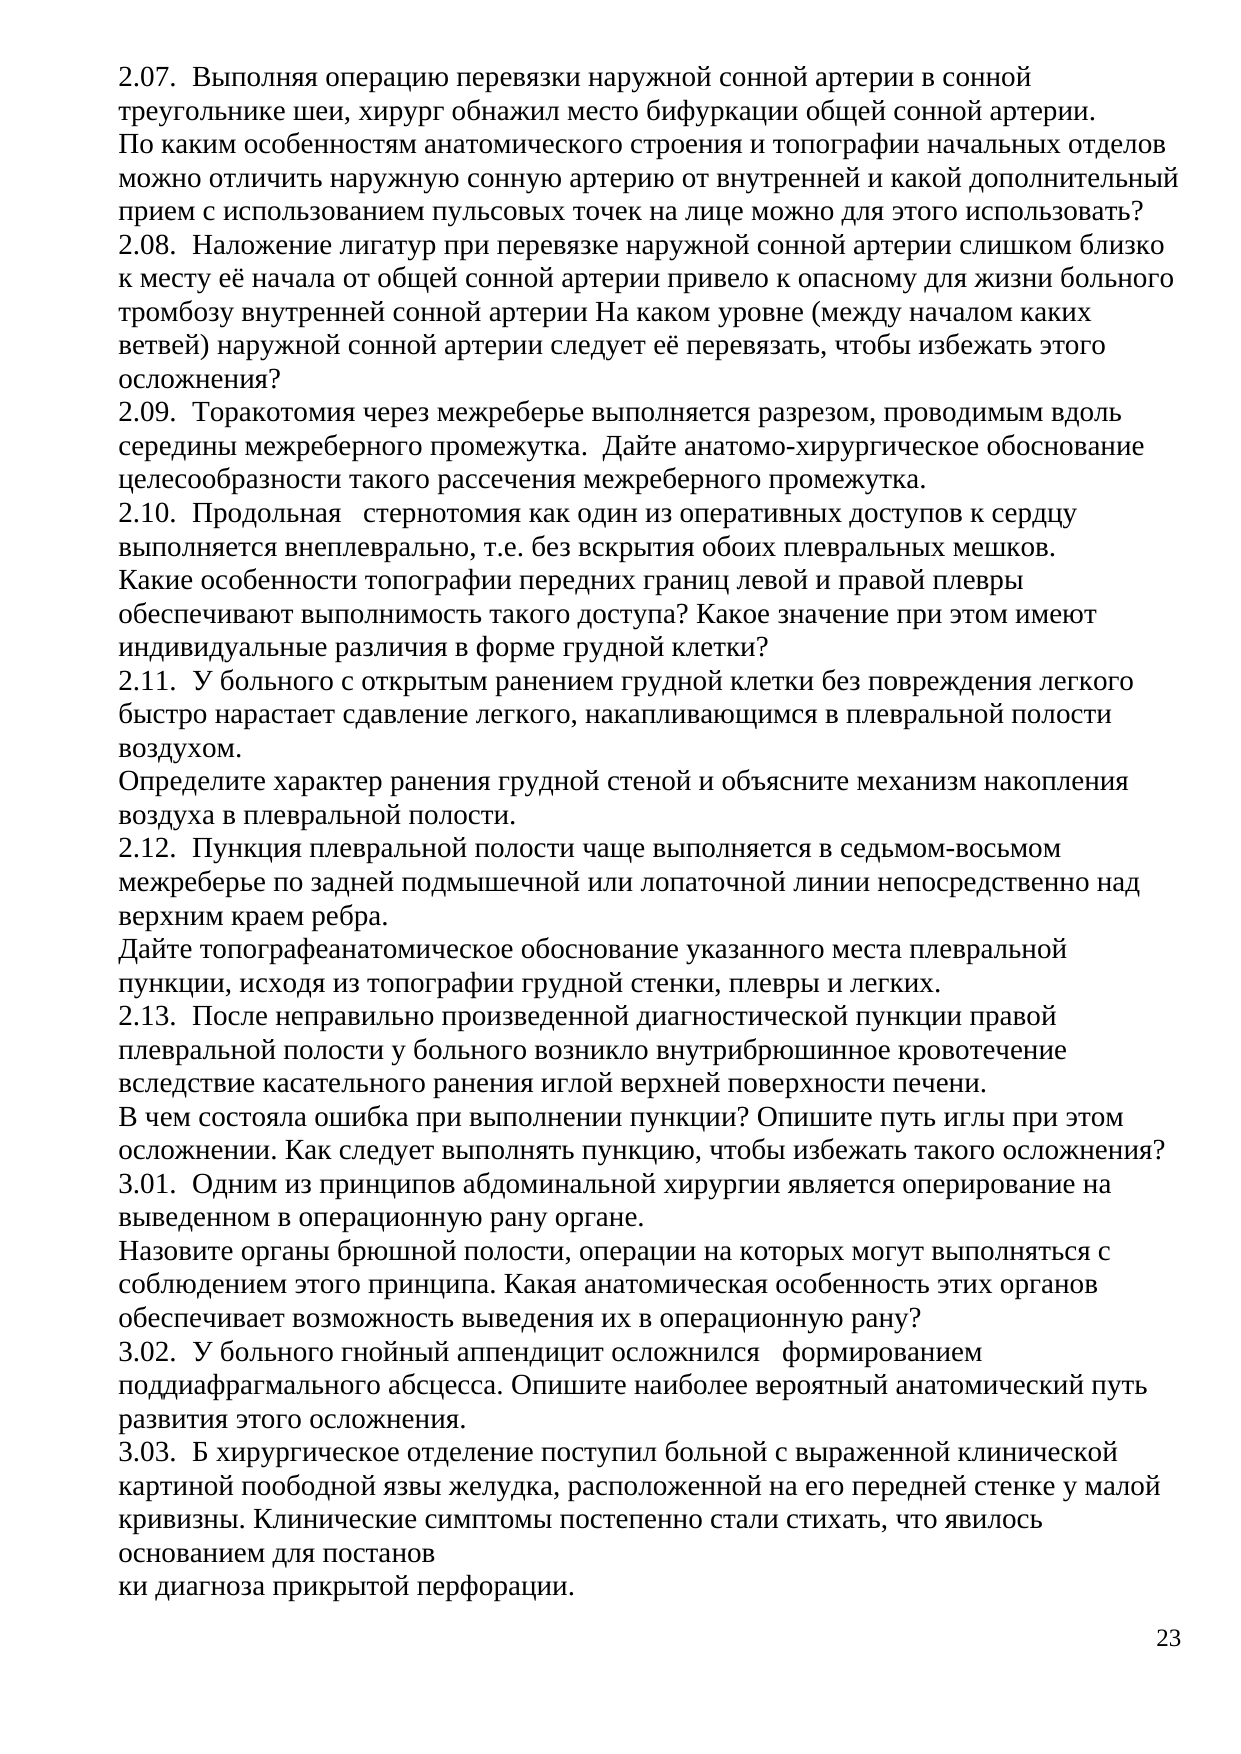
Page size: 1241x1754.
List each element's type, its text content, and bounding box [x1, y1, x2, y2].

text 2.13. После неправильно произведенной диагностической пункции правой плевральной полости у больного возникло внутрибрюшинное кровотечение вследствие касательного ранения иглой верхней поверхности печени. [118, 998, 1181, 1099]
text ки диагноза прикрытой перфорации. [118, 1568, 1181, 1602]
text По каким особенностям анатомического строения и топографии начальных отделов можно отличить наружную сонную артерию от внутренней и какой дополнительный прием с использованием пульсовых точек на лице можно для этого использовать? [118, 126, 1181, 227]
text 2.11. У больного с открытым ранением грудной клетки без повреждения легкого быстро нарастает сдавление легкого, накапливающимся в плевральной полости воздухом. [118, 663, 1181, 763]
text 2.12. Пункция плевральной полости чаще выполняется в седьмом-восьмом межреберье по задней подмышечной или лопаточной линии непосредственно над верхним краем ребра. [118, 831, 1181, 931]
text 2.07. Выполняя операцию перевязки наружной сонной артерии в сонной треугольнике шеи, хирург обнажил место бифуркации общей сонной артерии. [118, 59, 1181, 126]
text Назовите органы брюшной полости, операции на которых могут выполняться с соблюдением этого принципа. Какая анатомическая особенность этих органов обеспечивает возможность выведения их в операционную рану? [118, 1233, 1181, 1334]
text 3.02. У больного гнойный аппендицит осложнился формированием поддиафрагмального абсцесса. Опишите наиболее вероятный анатомический путь развития этого осложнения. [118, 1334, 1181, 1434]
text Определите характер ранения грудной стеной и объясните механизм накопления воздуха в плевральной полости. [118, 763, 1181, 831]
text 2.09. Торакотомия через межреберье выполняется разрезом, проводимым вдоль середины межреберного промежутка. Дайте анатомо-хирургическое обоснование целесообразности такого рассечения межреберного промежутка. [118, 394, 1181, 495]
text 3.03. Б хирургическое отделение поступил больной с выраженной клинической картиной поободной язвы желудка, расположенной на его передней стенке у малой кривизны. Клинические симптомы постепенно стали стихать, что явилось основанием для постанов [118, 1434, 1181, 1568]
text 2.08. Наложение лигатур при перевязке наружной сонной артерии слишком близко к месту её начала от общей сонной артерии привело к опасному для жизни больного тромбозу внутренней сонной артерии На каком уровне (между началом каких ветвей) наружной сонной артерии следует её перевязать, чтобы избежать этого осложнения? [118, 227, 1181, 394]
text Какие особенности топографии передних границ левой и правой плевры обеспечивают выполнимость такого доступа? Какое значение при этом имеют индивидуальные различия в форме грудной клетки? [118, 562, 1181, 663]
text В чем состояла ошибка при выполнении пункции? Опишите путь иглы при этом осложнении. Как следует выполнять пункцию, чтобы избежать такого осложнения? [118, 1099, 1181, 1166]
text Дайте топографеанатомическое обоснование указанного места плевральной пункции, исходя из топографии грудной стенки, плевры и легких. [118, 931, 1181, 998]
text 2.10. Продольная стернотомия как один из оперативных доступов к сердцу выполняется внеплеврально, т.е. без вскрытия обоих плевральных мешков. [118, 495, 1181, 562]
text 3.01. Одним из принципов абдоминальной хирургии является оперирование на выведенном в операционную рану органе. [118, 1166, 1181, 1233]
